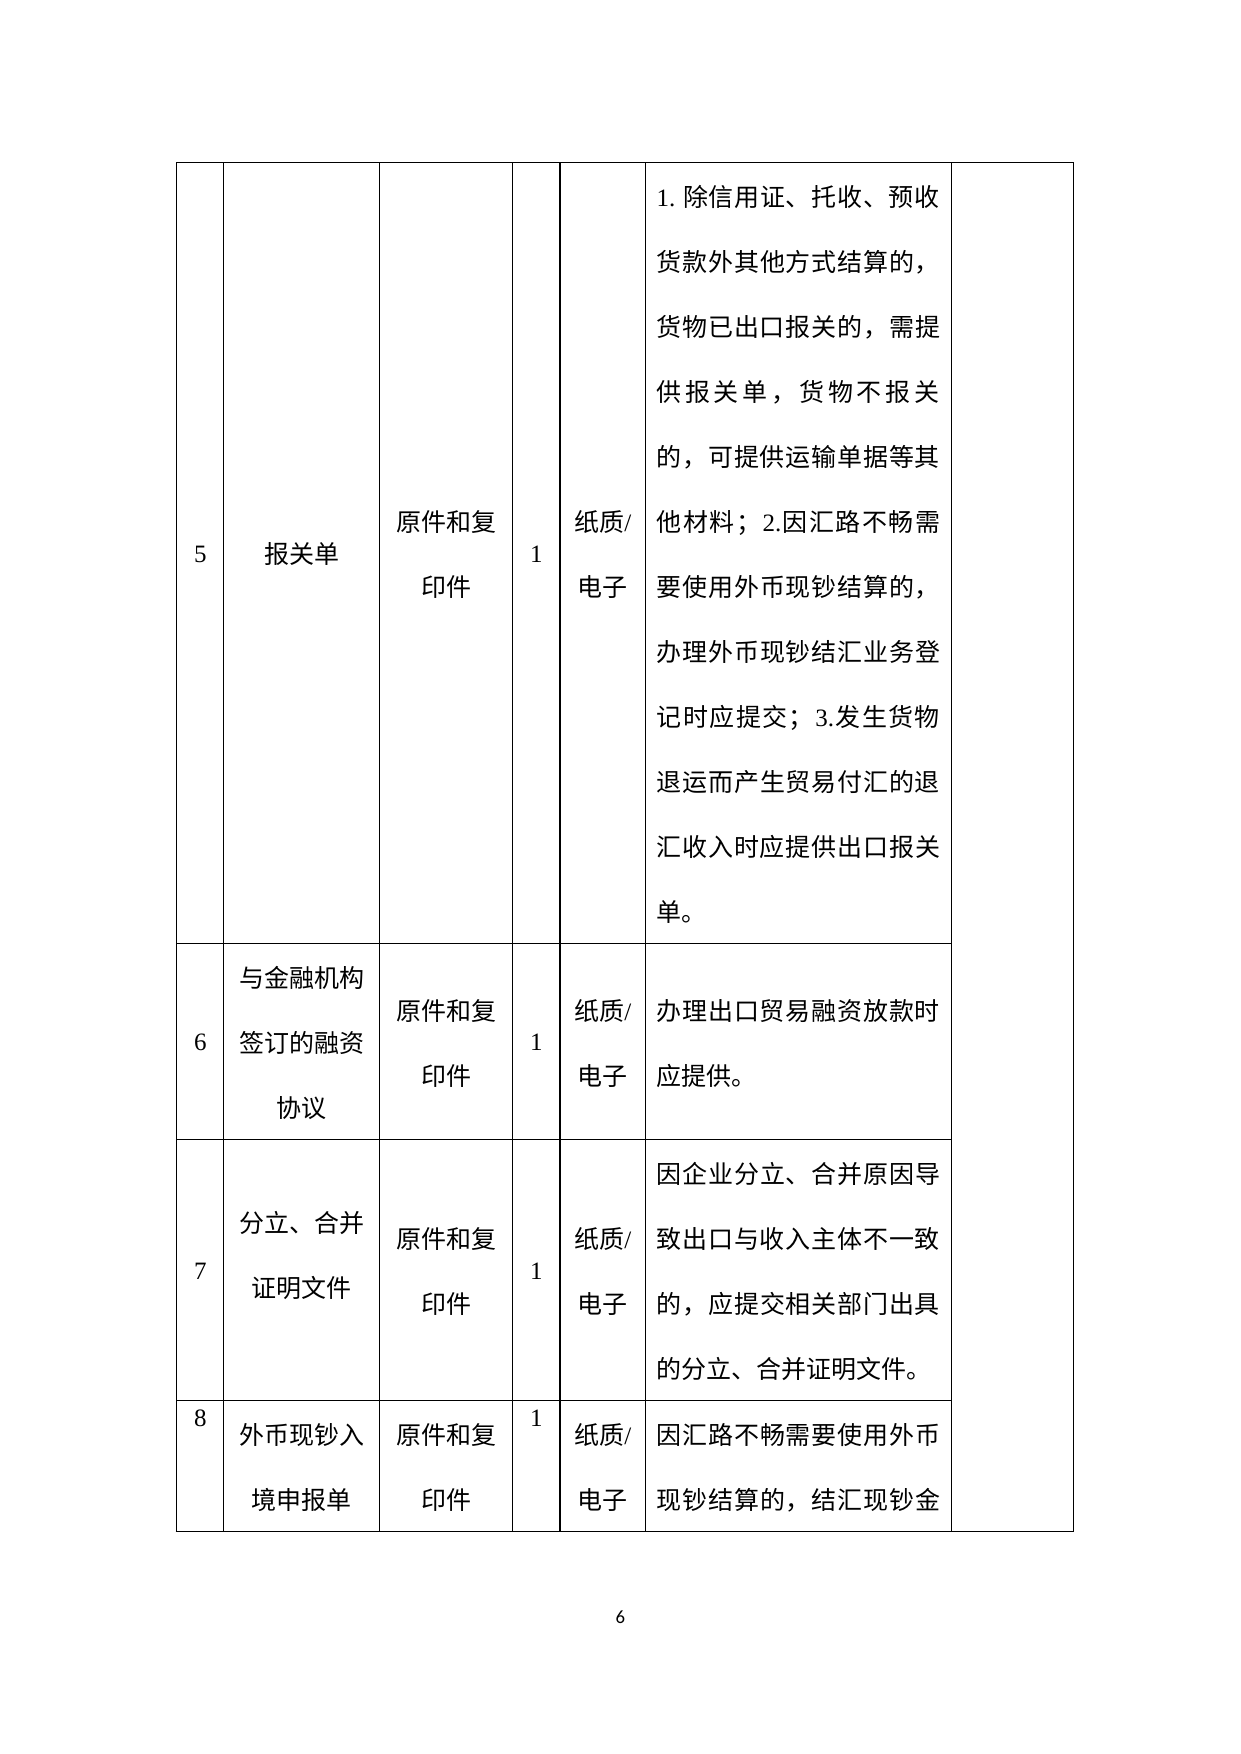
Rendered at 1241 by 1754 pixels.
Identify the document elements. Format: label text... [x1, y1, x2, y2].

table_cell 纸质/电子 [561, 163, 645, 943]
table_cell 原件和复印件 [380, 163, 512, 943]
table_cell 办理出口贸易融资放款时应提供。 [646, 944, 951, 1139]
table_cell 1 [513, 1140, 559, 1400]
table_cell 外币现钞入境申报单 [224, 1401, 379, 1531]
table_cell 纸质/电子 [561, 1140, 645, 1400]
table_cell 8 [177, 1401, 223, 1531]
table_cell 1 [513, 944, 559, 1139]
table_cell 1 [513, 1401, 559, 1531]
table_cell 原件和复印件 [380, 944, 512, 1139]
table_cell 分立、合并证明文件 [224, 1140, 379, 1400]
table_cell 5 [177, 163, 223, 943]
table_cell 7 [177, 1140, 223, 1400]
table_cell 报关单 [224, 163, 379, 943]
table_cell 1. 除信用证、托收、预收货款外其他方式结算的，货物已出口报关的，需提供报关单，货物不报关的，可提供运输单据等其他材料；2.因汇路不畅需要使用外币现钞结算的，办理外币现钞结汇业务登记时应提交；3.发生货物退运而产生贸易付汇的退汇收入时应提供出口报关单。 [646, 163, 951, 943]
table_cell 1 [513, 163, 559, 943]
table_cell 纸质/电子 [561, 1401, 645, 1531]
table_cell 6 [177, 944, 223, 1139]
table_cell 原件和复印件 [380, 1140, 512, 1400]
table_cell 因企业分立、合并原因导致出口与收入主体不一致的，应提交相关部门出具的分立、合并证明文件。 [646, 1140, 951, 1400]
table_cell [646, 1401, 951, 1531]
table_cell 纸质/电子 [561, 944, 645, 1139]
table_cell 与金融机构签订的融资协议 [224, 944, 379, 1139]
table_cell 原件和复印件 [380, 1401, 512, 1531]
